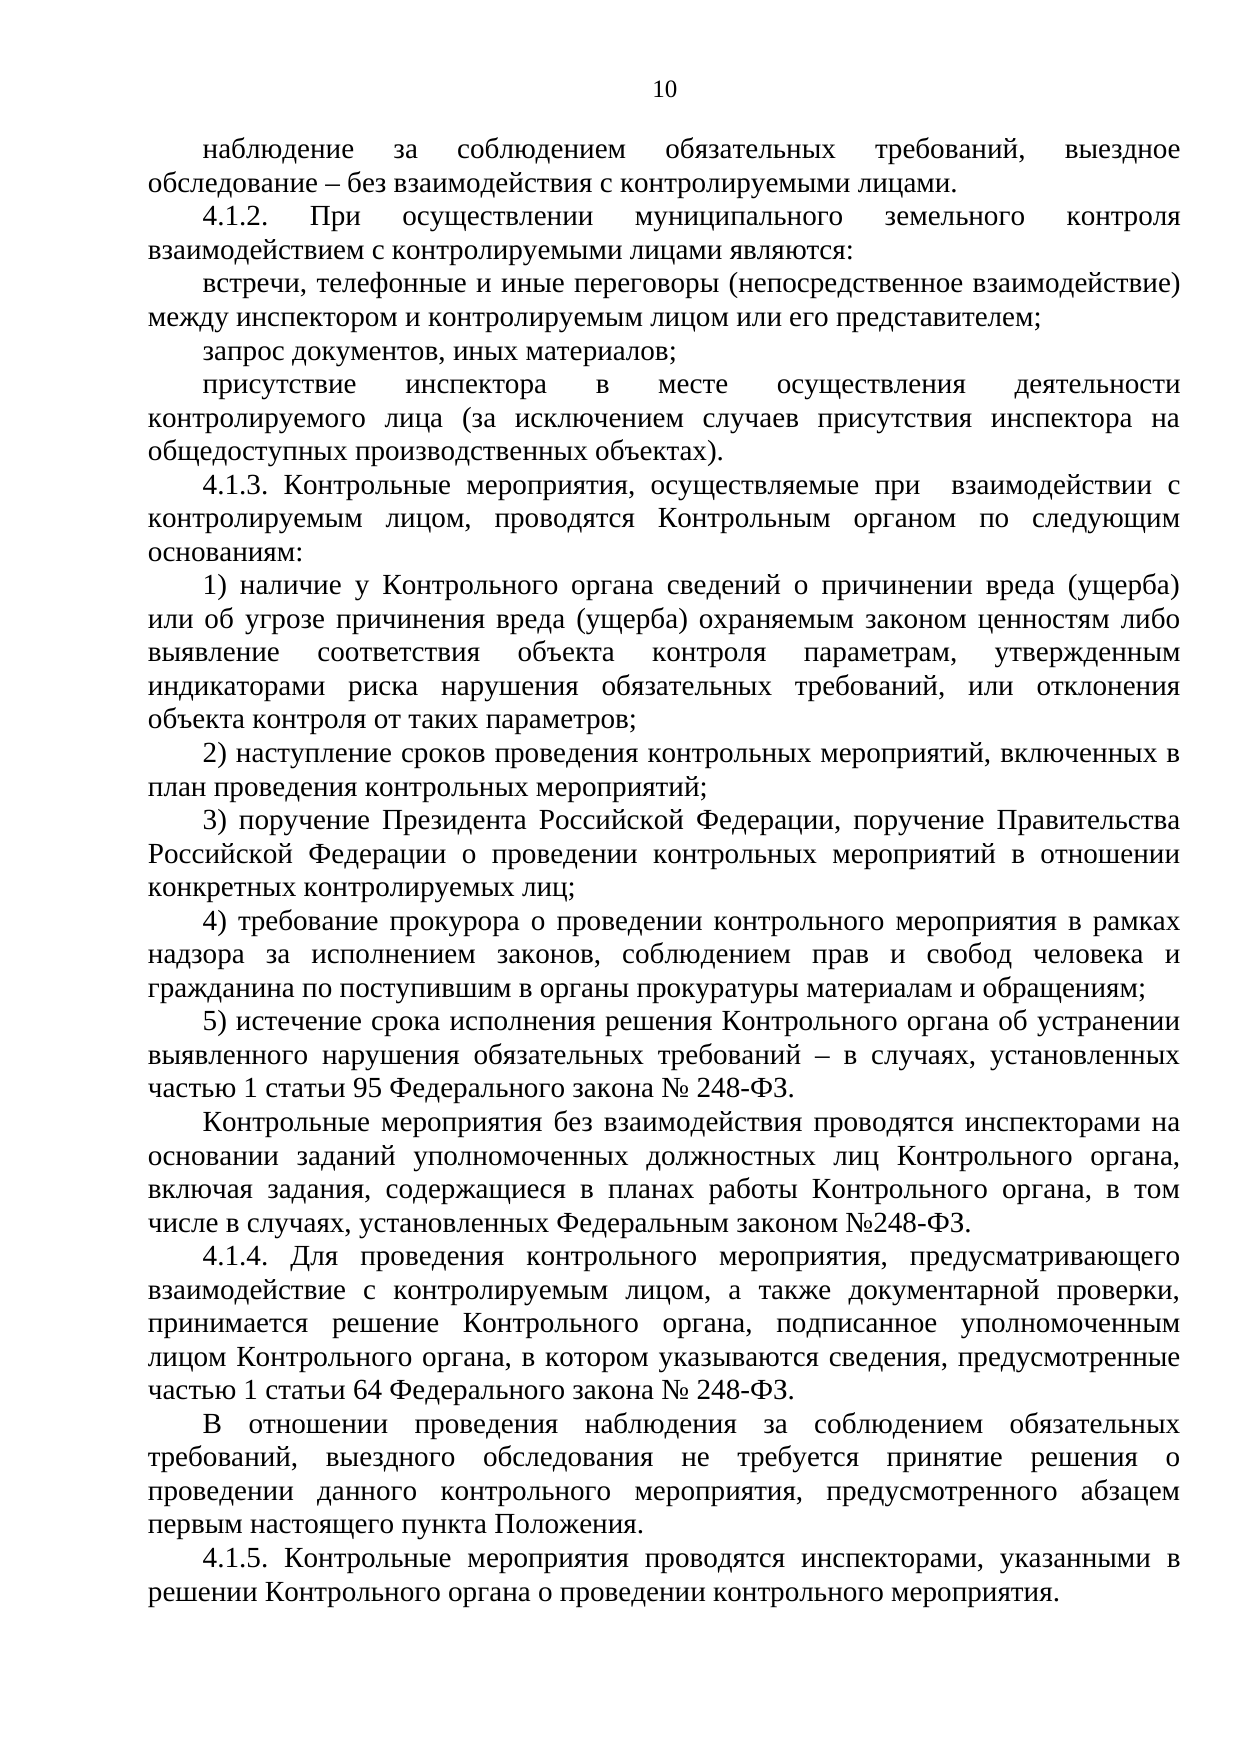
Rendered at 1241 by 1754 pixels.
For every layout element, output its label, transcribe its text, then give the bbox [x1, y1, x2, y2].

text 2) наступление сроков проведения контрольных мероприятий, включенных в план проведения контрольных мероприятий; [148, 735, 1181, 802]
text 4.1.2. При осуществлении муниципального земельного контроля взаимодействием с контролируемыми лицами являются: [148, 198, 1181, 266]
text 3) поручение Президента Российской Федерации, поручение Правительства Российской Федерации о проведении контрольных мероприятий в отношении конкретных контролируемых лиц; [148, 802, 1181, 903]
text 4) требование прокурора о проведении контрольного мероприятия в рамках надзора за исполнением законов, соблюдением прав и свобод человека и гражданина по поступившим в органы прокуратуры материалам и обращениям; [148, 903, 1181, 1003]
text 4.1.4. Для проведения контрольного мероприятия, предусматривающего взаимодействие с контролируемым лицом, а также документарной проверки, принимается решение Контрольного органа, подписанное уполномоченным лицом Контрольного органа, в котором указываются сведения, предусмотренные частью 1 статьи 64 Федерального закона № 248-ФЗ. [148, 1238, 1181, 1406]
text В отношении проведения наблюдения за соблюдением обязательных требований, выездного обследования не требуется принятие решения о проведении данного контрольного мероприятия, предусмотренного абзацем первым настоящего пункта Положения. [148, 1406, 1181, 1540]
text присутствие инспектора в месте осуществления деятельности контролируемого лица (за исключением случаев присутствия инспектора на общедоступных производственных объектах). [148, 366, 1181, 467]
text 5) истечение срока исполнения решения Контрольного органа об устранении выявленного нарушения обязательных требований – в случаях, установленных частью 1 статьи 95 Федерального закона № 248-ФЗ. [148, 1003, 1181, 1104]
text 4.1.5. Контрольные мероприятия проводятся инспекторами, указанными в решении Контрольного органа о проведении контрольного мероприятия. [148, 1540, 1181, 1607]
text запрос документов, иных материалов; [148, 333, 1181, 366]
text Контрольные мероприятия без взаимодействия проводятся инспекторами на основании заданий уполномоченных должностных лиц Контрольного органа, включая задания, содержащиеся в планах работы Контрольного органа, в том числе в случаях, установленных Федеральным законом №248-ФЗ. [148, 1104, 1181, 1238]
text наблюдение за соблюдением обязательных требований, выездное обследование – без взаимодействия с контролируемыми лицами. [148, 131, 1181, 198]
text встречи, телефонные и иные переговоры (непосредственное взаимодействие) между инспектором и контролируемым лицом или его представителем; [148, 266, 1181, 333]
text 4.1.3. Контрольные мероприятия, осуществляемые при взаимодействии с контролируемым лицом, проводятся Контрольным органом по следующим основаниям: [148, 467, 1181, 567]
text 1) наличие у Контрольного органа сведений о причинении вреда (ущерба) или об угрозе причинения вреда (ущерба) охраняемым законом ценностям либо выявление соответствия объекта контроля параметрам, утвержденным индикаторами риска нарушения обязательных требований, или отклонения объекта контроля от таких параметров; [148, 567, 1181, 735]
